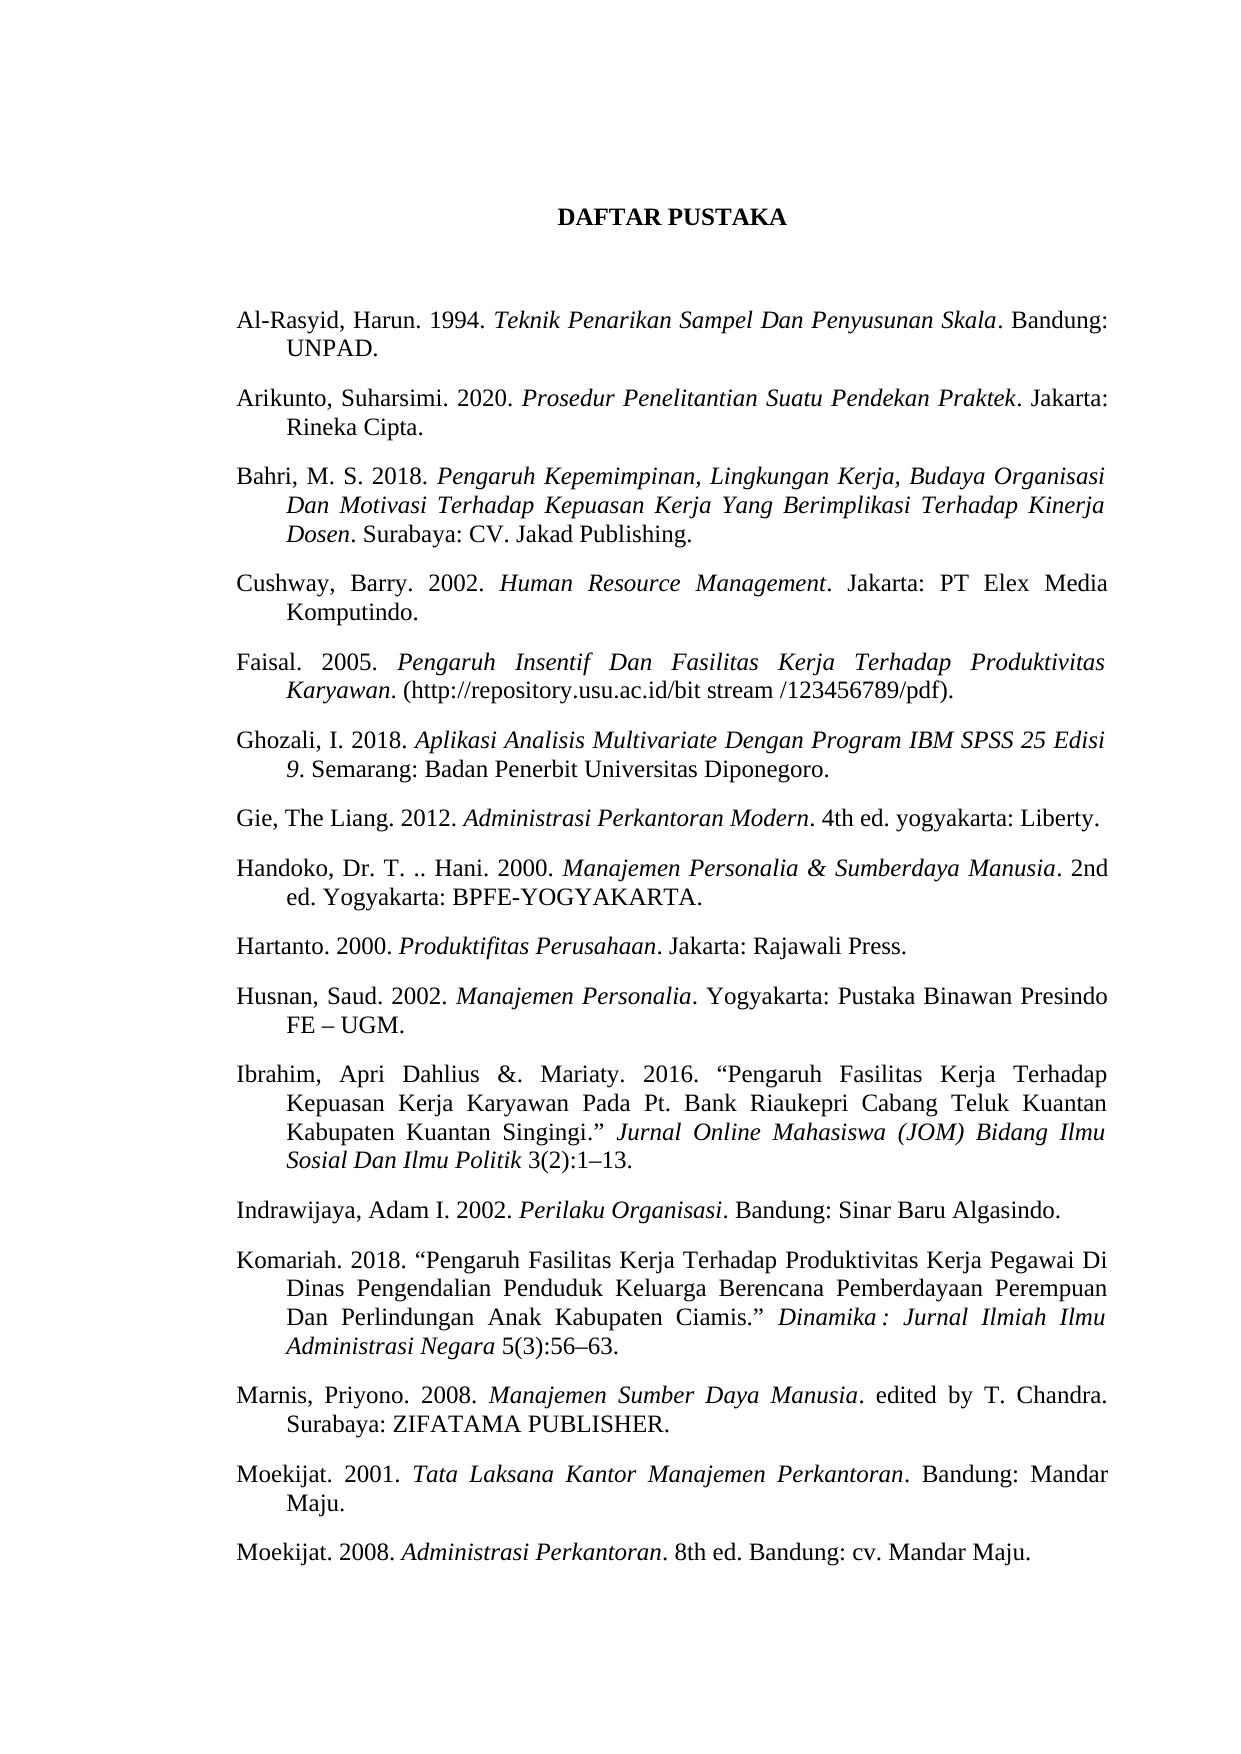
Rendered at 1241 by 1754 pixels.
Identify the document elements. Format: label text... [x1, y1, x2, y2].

text Hartanto. 2000. Produktifitas Perusahaan. Jakarta: Rajawali Press. [236, 931, 1108, 960]
text Indrawijaya, Adam I. 2002. Perilaku Organisasi. Bandung: Sinar Baru Algasindo. [236, 1195, 1108, 1224]
text Ibrahim, Apri Dahlius &. Mariaty. 2016. “Pengaruh Fasilitas Kerja Terhadap Kepuasan Kerja Karyawan Pada Pt. Bank Riaukepri Cabang Teluk Kuantan Kabupaten Kuantan Singingi.” Jurnal Online Mahasiswa (JOM) Bidang Ilmu Sosial Dan Ilmu Politik 3(2):1–13. [236, 1059, 1108, 1174]
subtitle DAFTAR PUSTAKA [236, 202, 1108, 231]
text Komariah. 2018. “Pengaruh Fasilitas Kerja Terhadap Produktivitas Kerja Pegawai Di Dinas Pengendalian Penduduk Keluarga Berencana Pemberdayaan Perempuan Dan Perlindungan Anak Kabupaten Ciamis.” Dinamika : Jurnal Ilmiah Ilmu Administrasi Negara 5(3):56–63. [236, 1245, 1108, 1360]
text Husnan, Saud. 2002. Manajemen Personalia. Yogyakarta: Pustaka Binawan Presindo FE – UGM. [236, 981, 1108, 1038]
text Marnis, Priyono. 2008. Manajemen Sumber Daya Manusia. edited by T. Chandra. Surabaya: ZIFATAMA PUBLISHER. [236, 1381, 1108, 1438]
text Cushway, Barry. 2002. Human Resource Management. Jakarta: PT Elex Media Komputindo. [236, 568, 1108, 626]
text Ghozali, I. 2018. Aplikasi Analisis Multivariate Dengan Program IBM SPSS 25 Edisi 9. Semarang: Badan Penerbit Universitas Diponegoro. [236, 725, 1108, 783]
text Faisal. 2005. Pengaruh Insentif Dan Fasilitas Kerja Terhadap Produktivitas Karyawan. (http://repository.usu.ac.id/bit stream /123456789/pdf). [236, 647, 1108, 704]
text Al-Rasyid, Harun. 1994. Teknik Penarikan Sampel Dan Penyusunan Skala. Bandung: UNPAD. [236, 305, 1108, 362]
text Arikunto, Suharsimi. 2020. Prosedur Penelitantian Suatu Pendekan Praktek. Jakarta: Rineka Cipta. [236, 383, 1108, 441]
text Handoko, Dr. T. .. Hani. 2000. Manajemen Personalia & Sumberdaya Manusia. 2nd ed. Yogyakarta: BPFE-YOGYAKARTA. [236, 853, 1108, 911]
text Bahri, M. S. 2018. Pengaruh Kepemimpinan, Lingkungan Kerja, Budaya Organisasi Dan Motivasi Terhadap Kepuasan Kerja Yang Berimplikasi Terhadap Kinerja Dosen. Surabaya: CV. Jakad Publishing. [236, 461, 1108, 548]
text Gie, The Liang. 2012. Administrasi Perkantoran Modern. 4th ed. yogyakarta: Liberty. [236, 803, 1108, 832]
text Moekijat. 2001. Tata Laksana Kantor Manajemen Perkantoran. Bandung: Mandar Maju. [236, 1459, 1108, 1516]
text Moekijat. 2008. Administrasi Perkantoran. 8th ed. Bandung: cv. Mandar Maju. [236, 1537, 1108, 1566]
